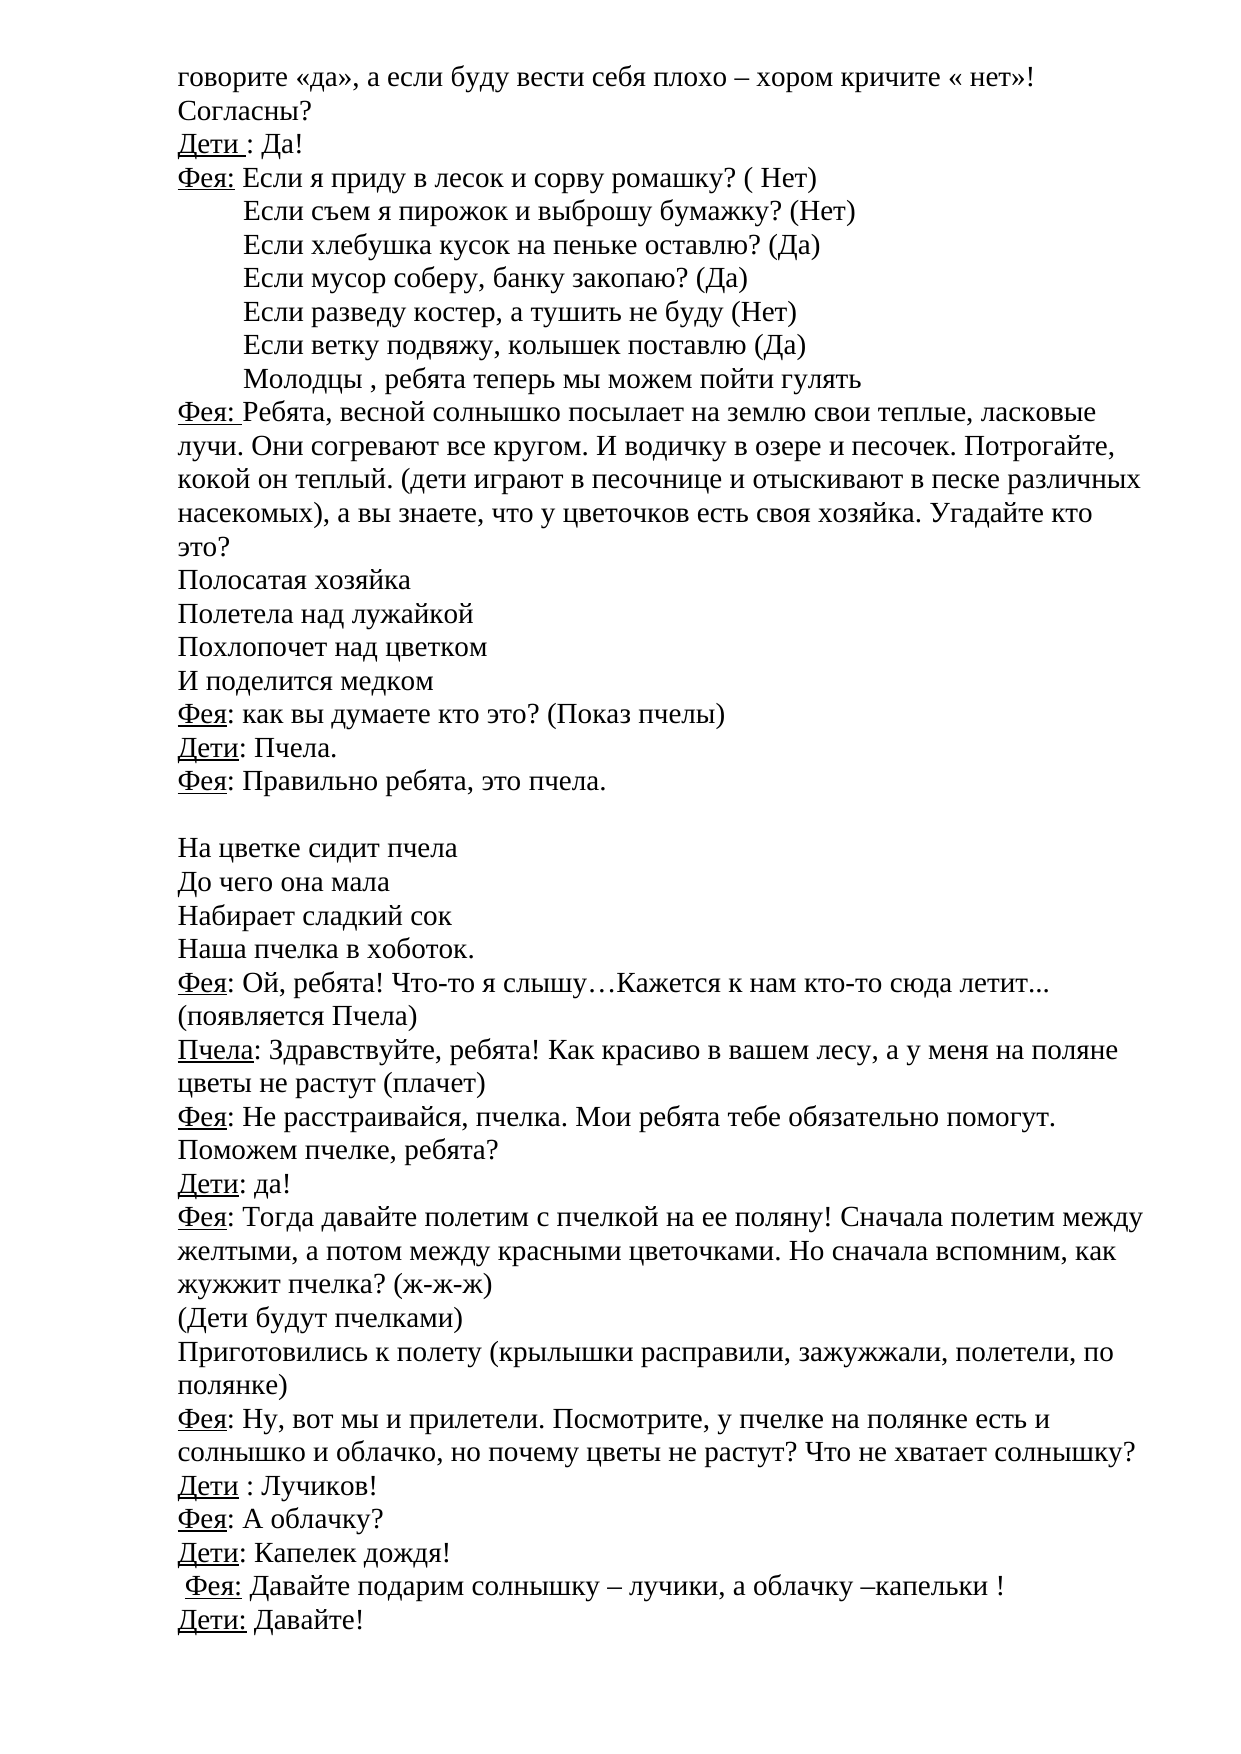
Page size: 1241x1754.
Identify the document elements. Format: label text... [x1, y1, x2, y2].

text Молодцы , ребята теперь мы можем пойти гулять [177, 361, 1152, 394]
text Фея: Правильно ребята, это пчела. [177, 763, 1152, 797]
text Полосатая хозяйка [177, 562, 1152, 596]
text Фея: Если я приду в лесок и сорву ромашку? ( Нет) [177, 160, 1152, 193]
text (появляется Пчела) [177, 998, 1152, 1032]
text До чего она мала [177, 864, 1152, 898]
text Фея: Ну, вот мы и прилетели. Посмотрите, у пчелке на полянке есть и солнышко и облачко, но почему цветы не растут? Что не хватает солнышку? Дети : Лучиков! [177, 1401, 1152, 1501]
text Если съем я пирожок и выброшу бумажку? (Нет) [177, 193, 1152, 227]
text Фея: А облачку? [177, 1501, 1152, 1535]
text Фея: Ребята, весной солнышко посылает на землю свои теплые, ласковые лучи. Они согревают все кругом. И водичку в озере и песочек. Потрогайте, кокой он теплый. (дети играют в песочнице и отыскивают в песке различных насекомых), а вы знаете, что у цветочков есть своя хозяйка. Угадайте кто это? [177, 394, 1152, 562]
text Фея: Давайте подарим солнышку – лучики, а облачку –капельки ! [177, 1568, 1152, 1602]
text Если мусор соберу, банку закопаю? (Да) [177, 260, 1152, 294]
text Если хлебушка кусок на пеньке оставлю? (Да) [177, 227, 1152, 260]
text Фея: Ой, ребята! Что-то я слышу…Кажется к нам кто-то сюда летит... [177, 965, 1152, 998]
text Похлопочет над цветком [177, 629, 1152, 663]
text Дети: Капелек дождя! [177, 1535, 1152, 1568]
text Дети : Да! [177, 126, 1152, 160]
text Фея: Не расстраивайся, пчелка. Мои ребята тебе обязательно помогут. Поможем пчелке, ребята? [177, 1099, 1152, 1166]
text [177, 59, 1152, 126]
text И поделится медком [177, 663, 1152, 696]
text Полетела над лужайкой [177, 596, 1152, 629]
text Приготовились к полету (крылышки расправили, зажужжали, полетели, по полянке) [177, 1334, 1152, 1401]
text Если разведу костер, а тушить не буду (Нет) [177, 294, 1152, 327]
text Если ветку подвяжу, колышек поставлю (Да) [177, 327, 1152, 361]
text Фея: Тогда давайте полетим с пчелкой на ее поляну! Сначала полетим между желтыми, а потом между красными цветочками. Но сначала вспомним, как жужжит пчелка? (ж-ж-ж) [177, 1199, 1152, 1300]
text (Дети будут пчелками) [177, 1300, 1152, 1334]
text Набирает сладкий сок [177, 898, 1152, 931]
text Пчела: Здравствуйте, ребята! Как красиво в вашем лесу, а у меня на поляне цветы не растут (плачет) [177, 1032, 1152, 1099]
text Дети: Пчела. [177, 730, 1152, 763]
text Фея: как вы думаете кто это? (Показ пчелы) [177, 696, 1152, 730]
text Дети: Давайте! [177, 1602, 1152, 1636]
text На цветке сидит пчела [177, 831, 1152, 864]
text Дети: да! [177, 1166, 1152, 1199]
text Наша пчелка в хоботок. [177, 931, 1152, 965]
